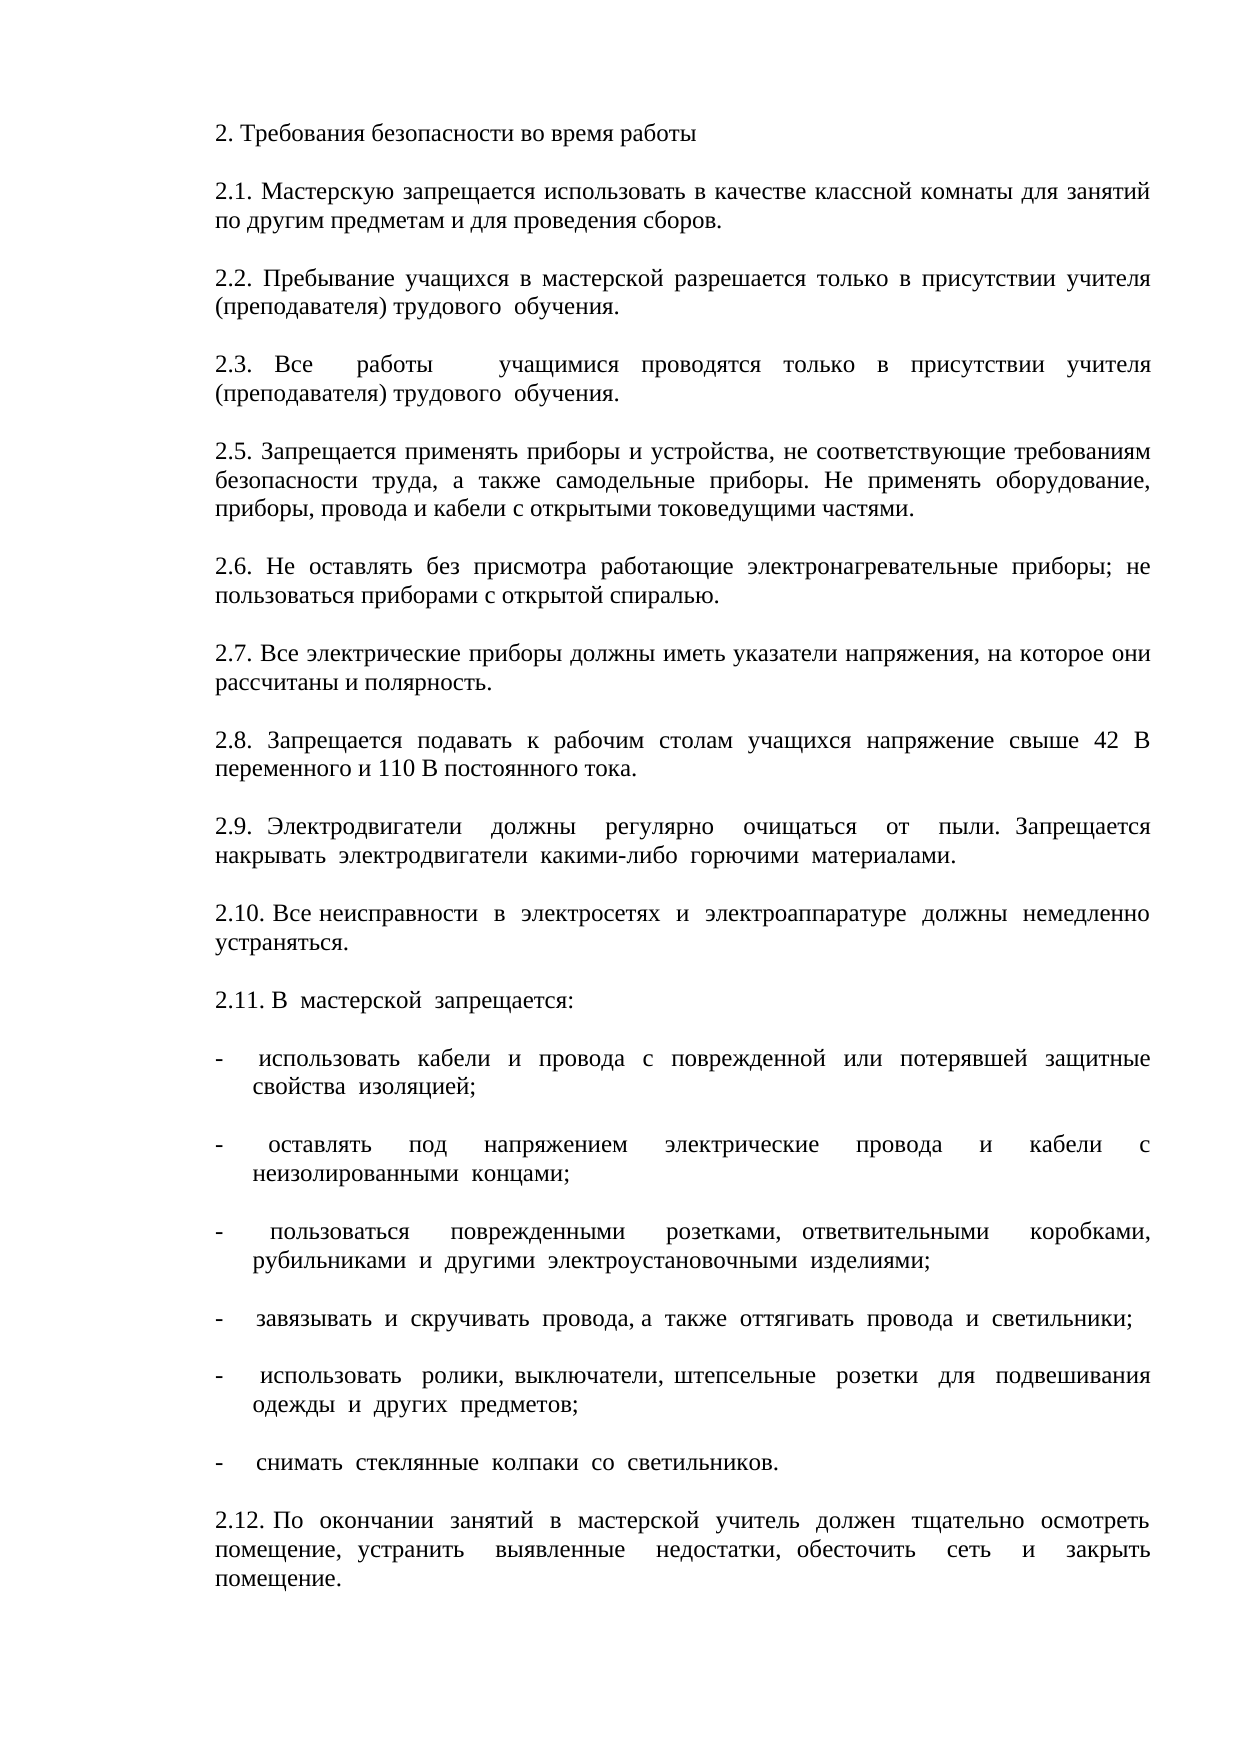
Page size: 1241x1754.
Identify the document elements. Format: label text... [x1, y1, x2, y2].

text 2.2. Пребывание учащихся в мастерской разрешается только в присутствии учителя (преподавателя) трудового обучения. [215, 263, 1152, 320]
text 2.1. Мастерскую запрещается использовать в качестве классной комнаты для занятий по другим предметам и для проведения сборов. [215, 176, 1152, 233]
text 2.10. Все неисправности в электросетях и электроаппаратуре должны немедленно устраняться. [215, 898, 1152, 956]
text - завязывать и скручивать провода, а также оттягивать провода и светильники; [215, 1303, 1152, 1331]
text 2.11. В мастерской запрещается: [215, 985, 1152, 1013]
text 2.8. Запрещается подавать к рабочим столам учащихся напряжение свыше 42 В переменного и 110 В постоянного тока. [215, 725, 1152, 782]
text 2.3. Все работы учащимися проводятся только в присутствии учителя (преподавателя) трудового обучения. [215, 349, 1152, 407]
text 2.9. Электродвигатели должны регулярно очищаться от пыли. Запрещается накрывать электродвигатели какими-либо горючими материалами. [215, 811, 1152, 869]
text - снимать стеклянные колпаки со светильников. [215, 1447, 1152, 1476]
text - использовать кабели и провода с поврежденной или потерявшей защитные свойства изоляцией; [215, 1043, 1152, 1100]
text - использовать ролики, выключатели, штепсельные розетки для подвешивания одежды и других предметов; [215, 1361, 1152, 1418]
text - пользоваться поврежденными розетками, ответвительными коробками, рубильниками и другими электроустановочными изделиями; [215, 1216, 1152, 1273]
text 2.5. Запрещается применять приборы и устройства, не соответствующие требованиям безопасности труда, а также самодельные приборы. Не применять оборудование, приборы, провода и кабели с открытыми токоведущими частями. [215, 436, 1152, 522]
text - оставлять под напряжением электрические провода и кабели с неизолированными концами; [215, 1129, 1152, 1187]
text 2. Требования безопасности во время работы [215, 118, 1152, 147]
text 2.12. По окончании занятий в мастерской учитель должен тщательно осмотреть помещение, устранить выявленные недостатки, обесточить сеть и закрыть помещение. [215, 1505, 1152, 1591]
text 2.7. Все электрические приборы должны иметь указатели напряжения, на которое они рассчитаны и полярность. [215, 638, 1152, 696]
text 2.6. Не оставлять без присмотра работающие электронагревательные приборы; не пользоваться приборами с открытой спиралью. [215, 551, 1152, 609]
